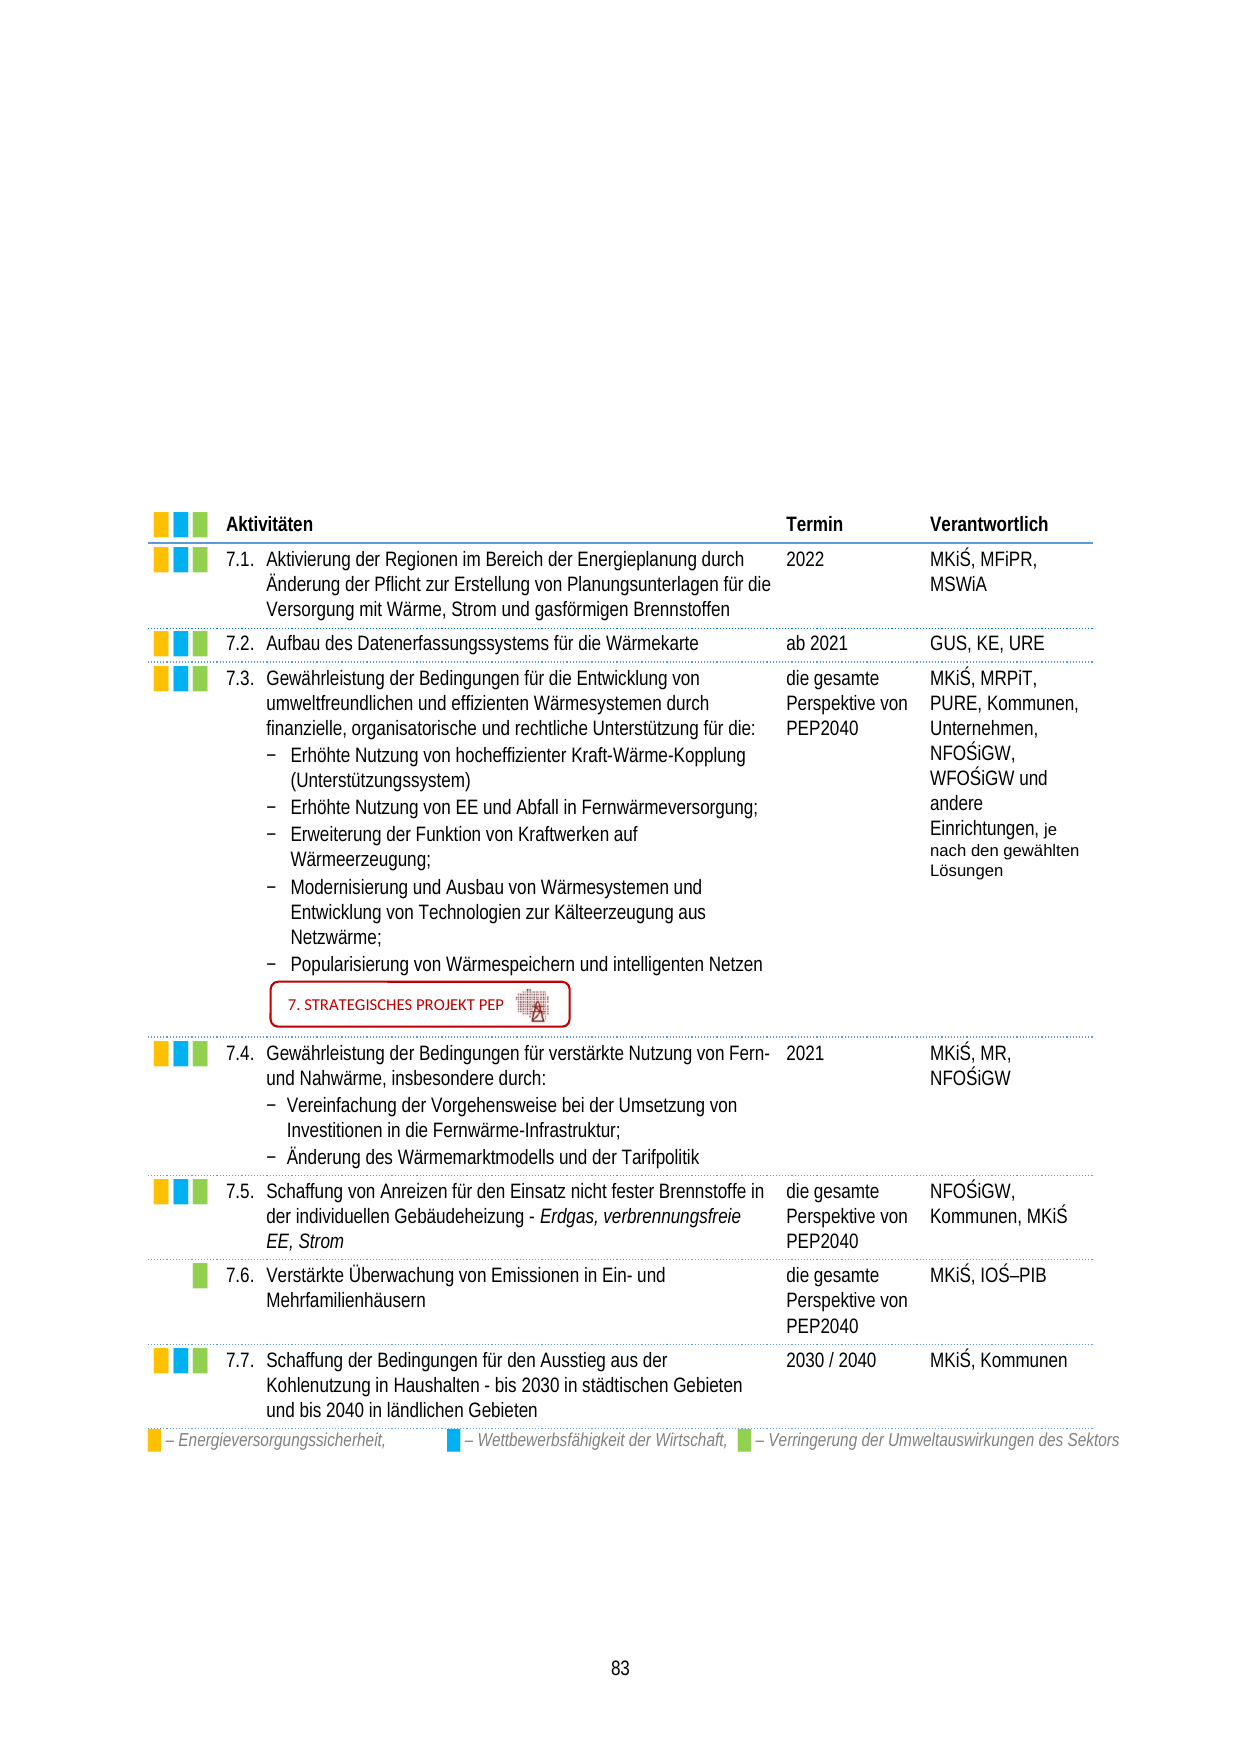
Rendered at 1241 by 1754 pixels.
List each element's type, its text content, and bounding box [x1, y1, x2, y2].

table_cell NFOŚiGW, Kommunen, MKiŚ [924, 1175, 1093, 1259]
table_cell 7.7. [220, 1344, 260, 1428]
table_cell MKiŚ, Kommunen [924, 1344, 1093, 1428]
table_header Termin [780, 509, 924, 542]
table_cell MKiŚ, MRPiT, PURE, Kommunen, Unternehmen, NFOŚiGW, WFOŚiGW und andere Einrichtungen, je nach den gewählten Lösungen [924, 661, 1093, 1036]
table_cell 7.6. [220, 1259, 260, 1344]
table_cell Schaffung von Anreizen für den Einsatz nicht fester Brennstoffe in der individuellen Gebäudeheizung - Erdgas, verbrennungsfreie EE, Strom [260, 1175, 780, 1259]
table_header Verantwortlich [924, 509, 1093, 542]
table_cell Aktivierung der Regionen im Bereich der Energieplanung durch Änderung der Pflicht zur Erstellung von Planungsunterlagen für die Versorgung mit Wärme, Strom und gasförmigen Brennstoffen [260, 544, 780, 627]
table_cell ab 2021 [780, 628, 924, 661]
table_cell die gesamte Perspektive von PEP2040 [780, 1175, 924, 1259]
table_cell 7.5. [220, 1175, 260, 1259]
table_cell █ █ █ [148, 1175, 220, 1259]
table_cell 7.4. [220, 1036, 260, 1175]
table_cell 2022 [780, 544, 924, 627]
table_cell █ █ █ [148, 1259, 220, 1344]
table_cell Verstärkte Überwachung von Emissionen in Ein- und Mehrfamilienhäusern [260, 1259, 780, 1344]
table_cell die gesamte Perspektive von PEP2040 [780, 1259, 924, 1344]
table_cell Schaffung der Bedingungen für den Ausstieg aus der Kohlenutzung in Haushalten - bis 2030 in städtischen Gebieten und bis 2040 in ländlichen Gebieten [260, 1344, 780, 1428]
table_cell 7.2. [220, 628, 260, 661]
table_cell █ █ █ [148, 1036, 220, 1175]
table_cell 7.3. [220, 661, 260, 1036]
table_cell Gewährleistung der Bedingungen für die Entwicklung von umweltfreundlichen und effizienten Wärmesystemen durch finanzielle, organisatorische und rechtliche Unterstützung für die: Erhöhte Nutzung von hocheffizienter Kraft-Wärme-Kopplung (Unterstützungssystem) Erhöhte Nutzung von EE und Abfall in Fernwärmeversorgung; Erweiterung der Funktion von Kraftwerken auf Wärmeerzeugung; Modernisierung und Ausbau von Wärmesystemen und Entwicklung von Technologien zur Kälteerzeugung aus Netzwärme; Popularisierung von Wärmespeichern und intelligenten Netzen [260, 661, 780, 1036]
table_header █ █ █ [148, 509, 220, 542]
table_cell Aufbau des Datenerfassungssystems für die Wärmekarte [260, 628, 780, 661]
table_cell 2030 / 2040 [780, 1344, 924, 1428]
table_cell █ █ █ [148, 544, 220, 627]
table_cell Gewährleistung der Bedingungen für verstärkte Nutzung von Fern- und Nahwärme, insbesondere durch: Vereinfachung der Vorgehensweise bei der Umsetzung von Investitionen in die Fernwärme-Infrastruktur; Änderung des Wärmemarktmodells und der Tarifpolitik [260, 1036, 780, 1175]
table_cell MKiŚ, MR, NFOŚiGW [924, 1036, 1093, 1175]
table_cell 2021 [780, 1036, 924, 1175]
table_cell █ █ █ [148, 1344, 220, 1428]
table_cell GUS, KE, URE [924, 628, 1093, 661]
table_header Aktivitäten [220, 509, 780, 542]
table_cell MKiŚ, IOŚ–PIB [924, 1259, 1093, 1344]
table_cell 7.1. [220, 544, 260, 627]
table_cell die gesamte Perspektive von PEP2040 [780, 661, 924, 1036]
table_cell MKiŚ, MFiPR, MSWiA [924, 544, 1093, 627]
table_cell █ █ █ [148, 628, 220, 661]
table_cell █ █ █ [148, 661, 220, 1036]
text █ – Energieversorgungssicherheit, █ – Wettbewerbsfähigkeit der Wirtschaft, █ – Verringerung der Umweltauswirkungen des Sektors [750, 1429, 1152, 1451]
picture [511, 985, 553, 1025]
